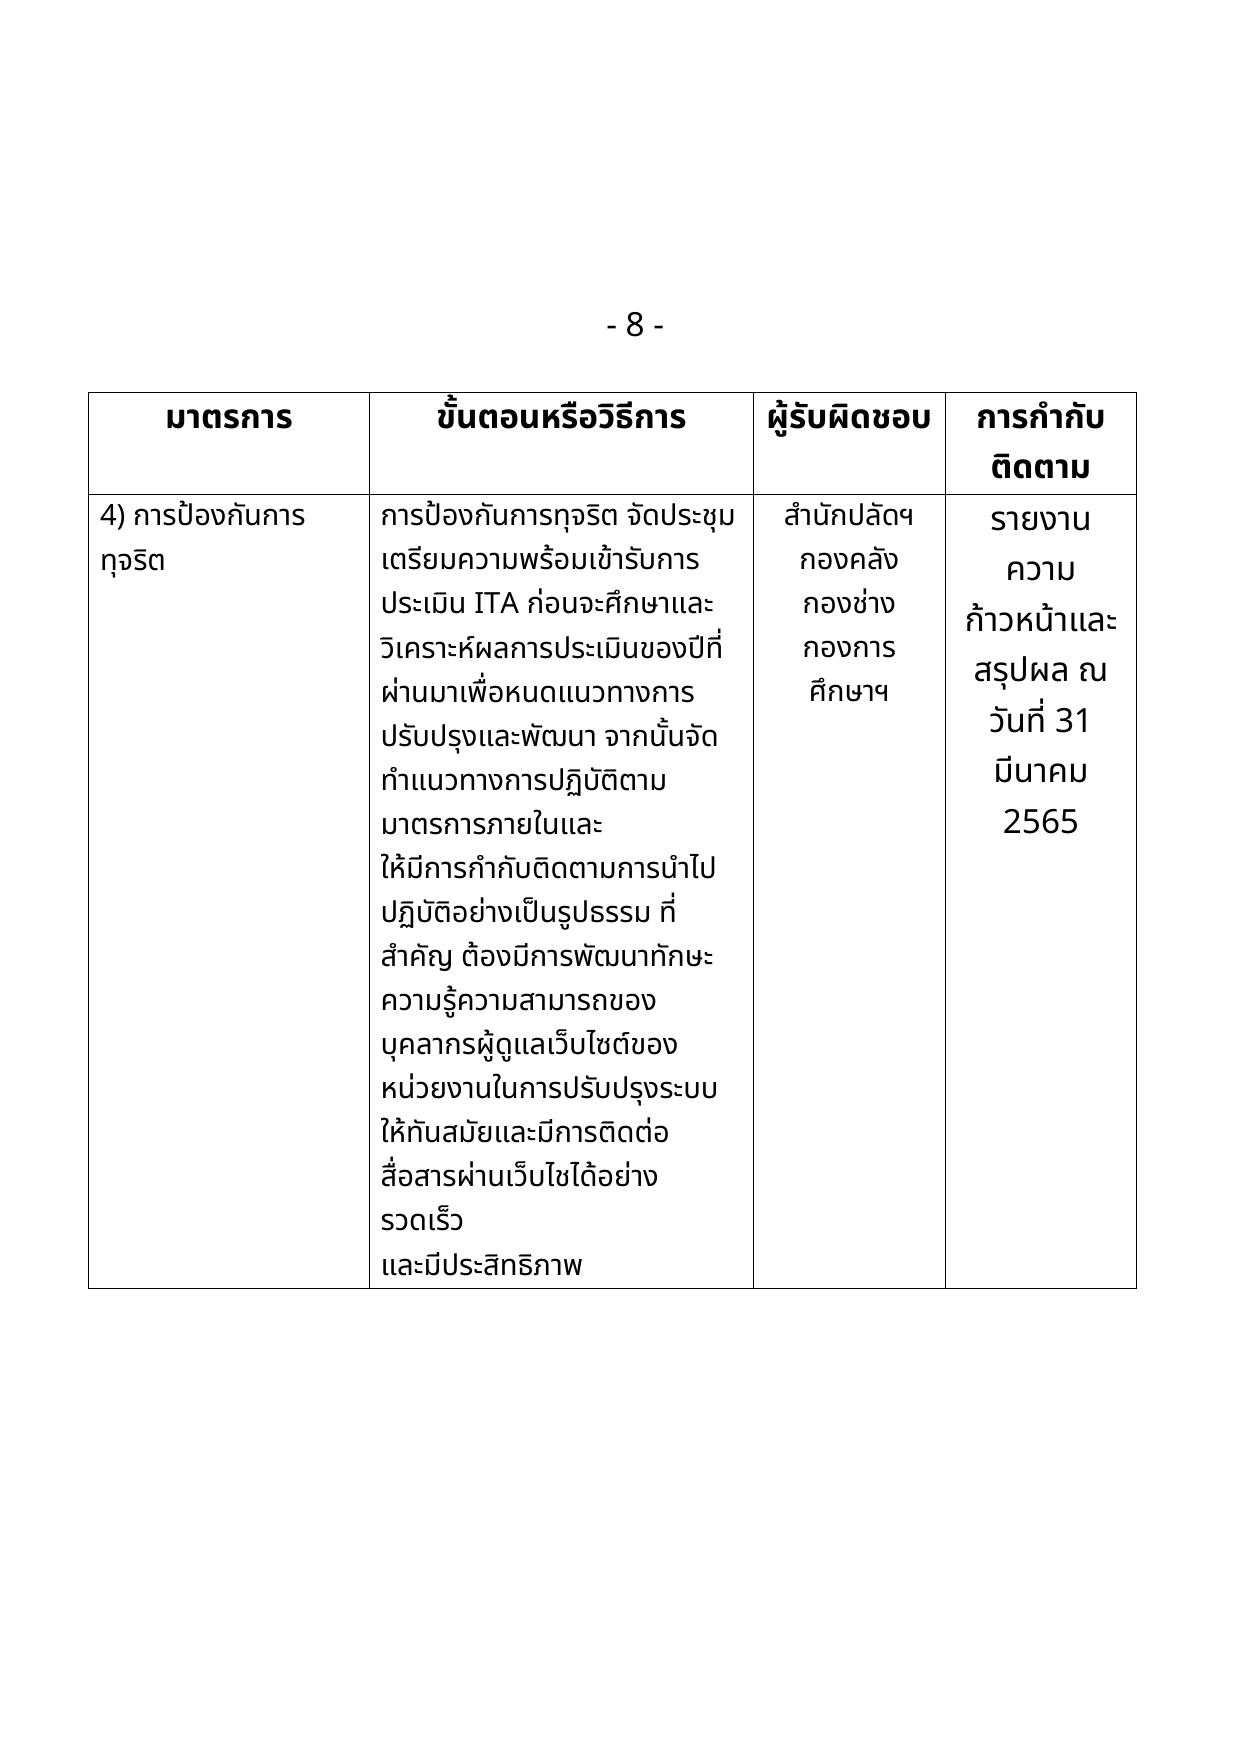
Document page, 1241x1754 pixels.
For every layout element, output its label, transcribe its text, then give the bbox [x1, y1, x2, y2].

table_header ขั้นตอนหรือวิธีการ [370, 393, 753, 494]
text - 8 - [133, 301, 1137, 346]
table_cell สำนักปลัดฯ กองคลัง กองช่าง กองการศึกษาฯ [754, 495, 945, 1288]
table_header มาตรการ [89, 393, 369, 494]
table_cell การป้องกันการทุจริต จัดประชุมเตรียมความพร้อมเข้ารับการประเมิน ITA ก่อนจะศึกษาและวิเคราะห์ผลการประเมินของปีที่ผ่านมาเพื่อหนดแนวทางการปรับปรุงและพัฒนา จากนั้นจัดทำแนวทางการปฏิบัติตามมาตรการภายในและ ให้มีการกำกับติดตามการนำไปปฏิบัติอย่างเป็นรูปธรรม ที่สำคัญ ต้องมีการพัฒนาทักษะความรู้ความสามารถของบุคลากรผู้ดูแลเว็บไซต์ของหน่วยงานในการปรับปรุงระบบให้ทันสมัยและมีการติดต่อสื่อสารผ่านเว็บไชได้อย่างรวดเร็ว และมีประสิทธิภาพ [370, 495, 753, 1288]
table_header การกำกับติดตาม [946, 393, 1136, 494]
table_cell รายงานความก้าวหน้าและสรุปผล ณ วันที่ 31 มีนาคม 2565 [946, 495, 1136, 1288]
table_cell 4) การป้องกันการทุจริต [89, 495, 369, 1288]
table_header ผู้รับผิดชอบ [754, 393, 945, 494]
